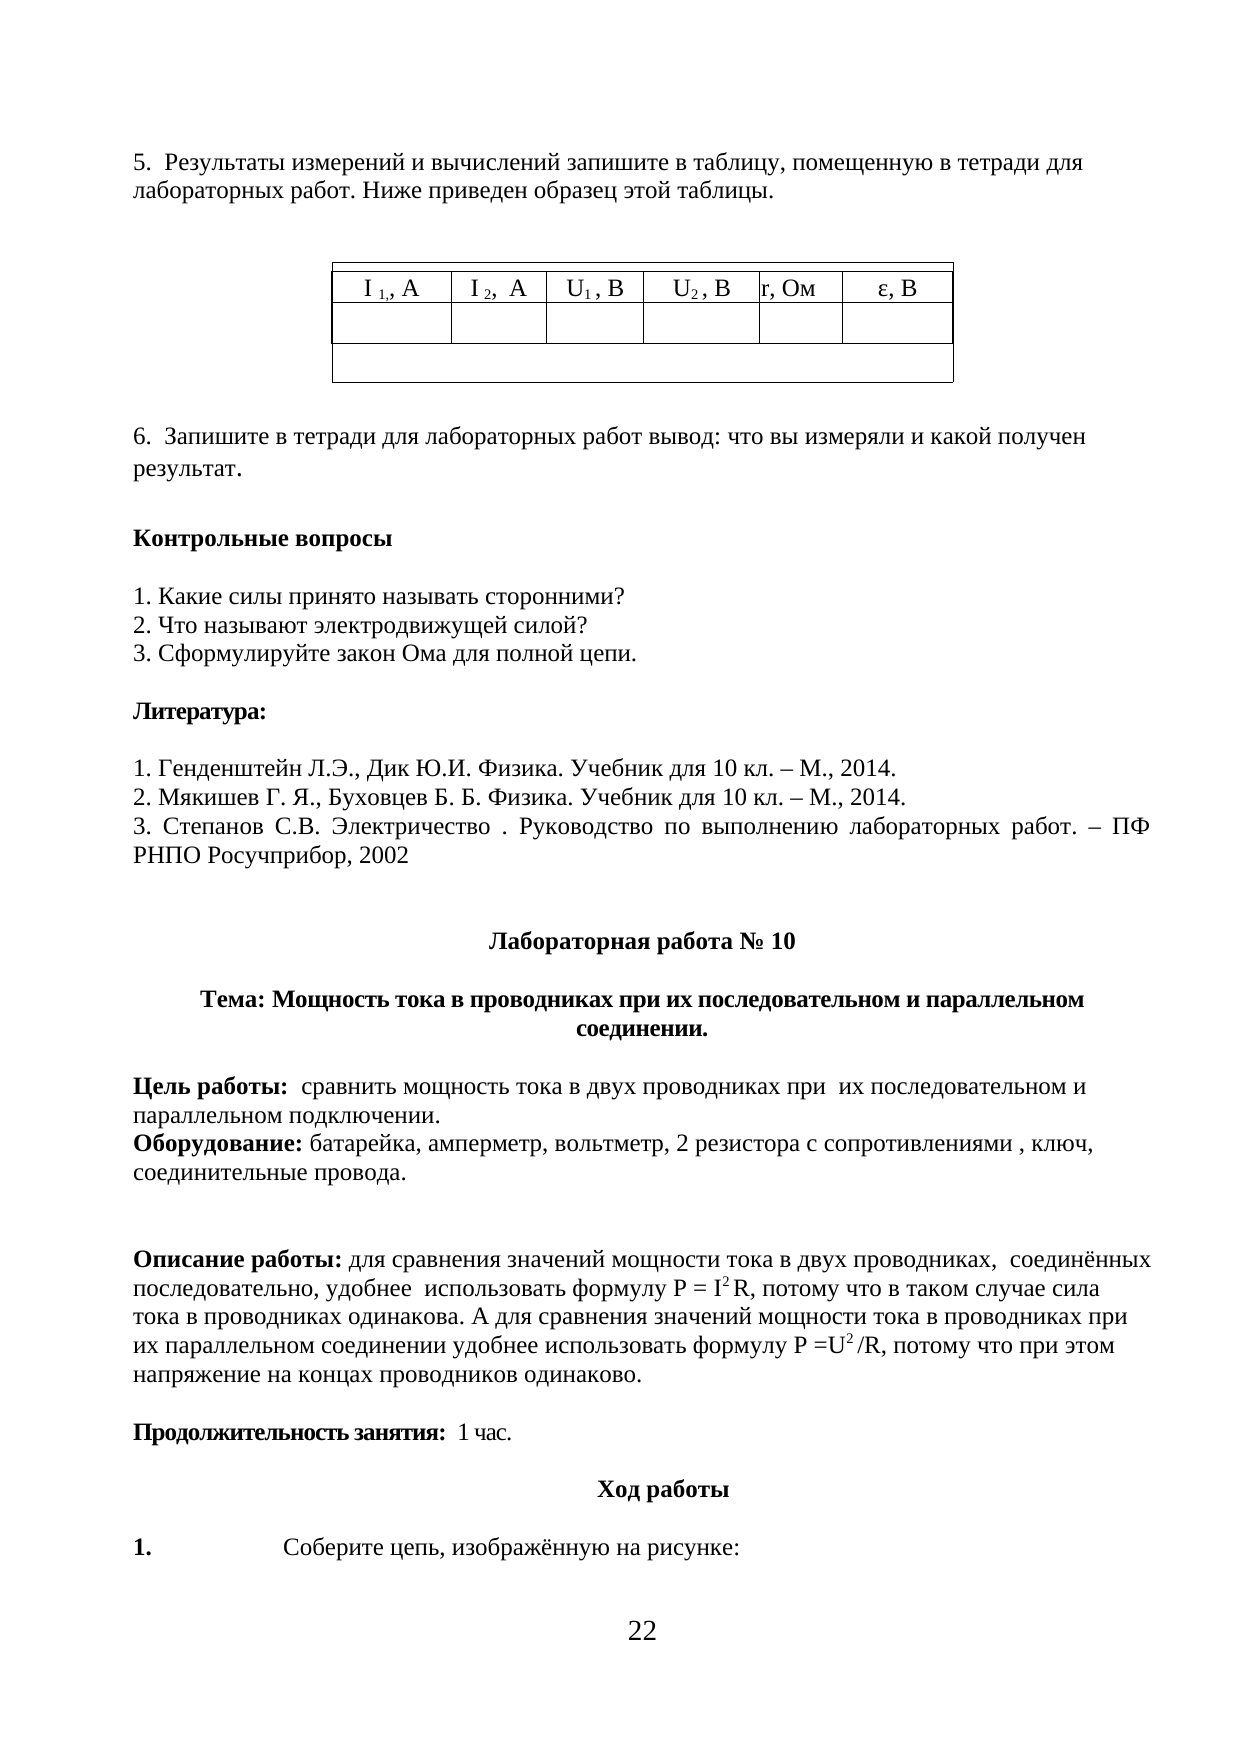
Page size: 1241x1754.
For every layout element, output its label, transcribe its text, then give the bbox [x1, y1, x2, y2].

text 6. Запишите в тетради для лабораторных работ вывод: что вы измеряли и какой получен результат. [133, 421, 1152, 484]
table_cell [644, 303, 759, 343]
table_header I 1,, А [333, 272, 451, 302]
text 2. Что называют электродвижущей силой? [133, 610, 1152, 638]
table_cell [843, 303, 952, 343]
text Ход работы [133, 1474, 1152, 1503]
text Лабораторная работа № 10 [133, 926, 1152, 955]
text Оборудование: батарейка, амперметр, вольтметр, 2 резистора с сопротивлениями , ключ, соединительные провода. [133, 1128, 1152, 1186]
text Цель работы: сравнить мощность тока в двух проводниках при их последовательном и параллельном подключении. [133, 1071, 1152, 1128]
text 1. Какие силы принято называть сторонними? [133, 581, 1152, 610]
text Литература: [133, 696, 1152, 725]
text 3. Сформулируйте закон Ома для полной цепи. [133, 638, 1152, 667]
table_header U1 , В [547, 272, 643, 302]
table_cell [547, 303, 643, 343]
list 2. Мякишев Г. Я., Буховцев Б. Б. Физика. Учебник для 10 кл. – М., 2014. [133, 782, 1152, 811]
text Контрольные вопросы [133, 523, 1152, 552]
text Продолжительность занятия: 1 час. [133, 1417, 1152, 1446]
text 3. Степанов С.В. Электричество . Руководство по выполнению лабораторных работ. – ПФ РНПО Росучприбор, 2002 [133, 811, 1152, 868]
table_cell [333, 303, 451, 343]
table_header ε, В [843, 272, 952, 302]
table_cell [760, 303, 842, 343]
list 1. Генденштейн Л.Э., Дик Ю.И. Физика. Учебник для 10 кл. – М., 2014. [133, 753, 1152, 782]
list Соберите цепь, изображённую на рисунке: [133, 1532, 1152, 1561]
text Тема: Мощность тока в проводниках при их последовательном и параллельном соединении. [133, 984, 1152, 1042]
text Описание работы: для сравнения значений мощности тока в двух проводниках, соединённых последовательно, удобнее использовать формулу Р = I2 R, потому что в таком случае сила тока в проводниках одинакова. А для сравнения значений мощности тока в проводниках при их параллельном соединении удобнее использовать формулу Р =U2 /R, потому что при этом напряжение на концах проводников одинаково. [133, 1244, 1152, 1388]
table_header I 2, А [452, 272, 546, 302]
table_cell [452, 303, 546, 343]
table_header r, Ом [760, 272, 842, 302]
table_header U2 , В [644, 272, 759, 302]
text 5. Результаты измерений и вычислений запишите в таблицу, помещенную в тетради для лабораторных работ. Ниже приведен образец этой таблицы. [133, 147, 1152, 204]
